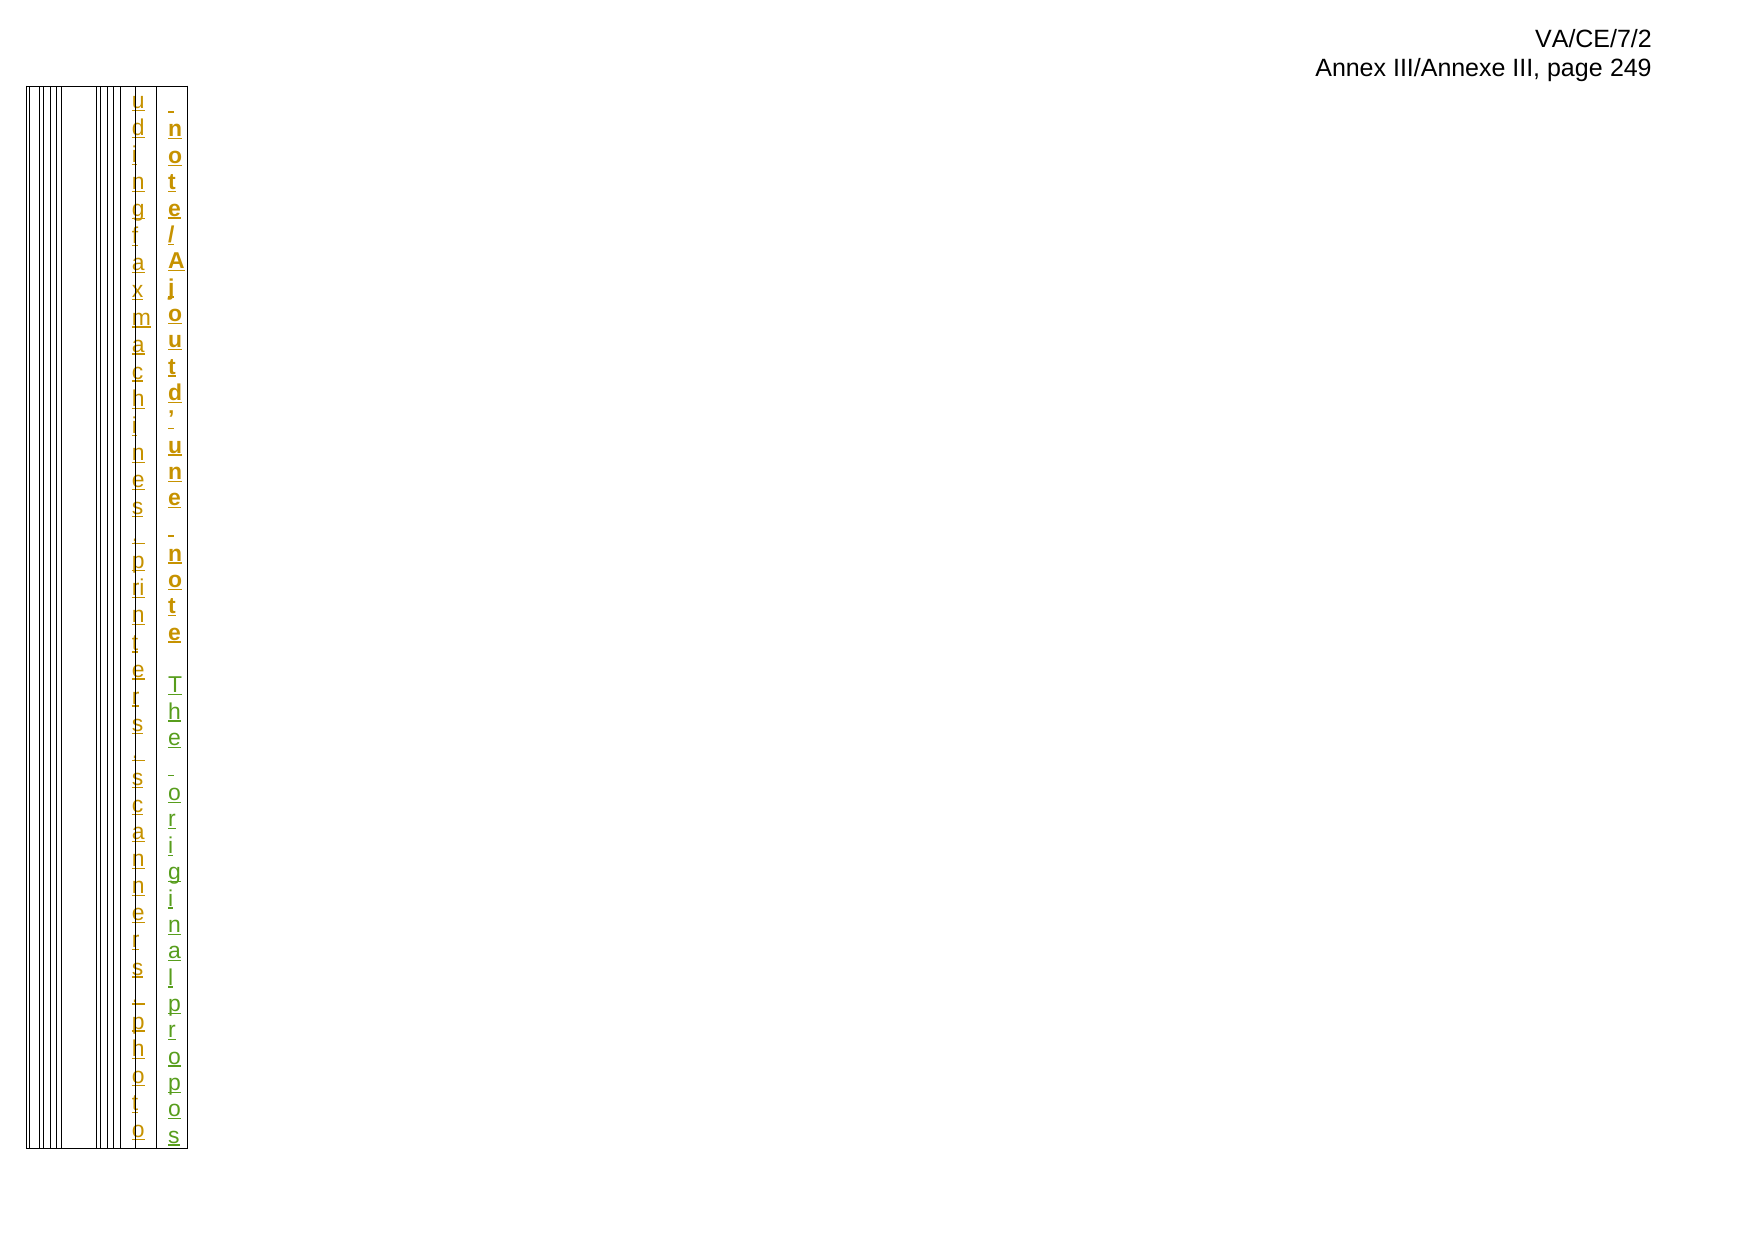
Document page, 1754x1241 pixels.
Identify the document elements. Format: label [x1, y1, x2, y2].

table_cell [157, 87, 187, 1148]
table_cell [51, 87, 56, 1148]
table_cell [108, 87, 113, 1148]
table_cell [30, 87, 39, 1148]
table_cell [121, 87, 135, 1148]
table_cell [114, 87, 120, 1148]
table_cell [44, 87, 50, 1148]
table_cell [62, 87, 96, 1148]
table_cell [57, 87, 61, 1148]
table_cell [136, 87, 156, 1148]
table_cell [101, 87, 107, 1148]
